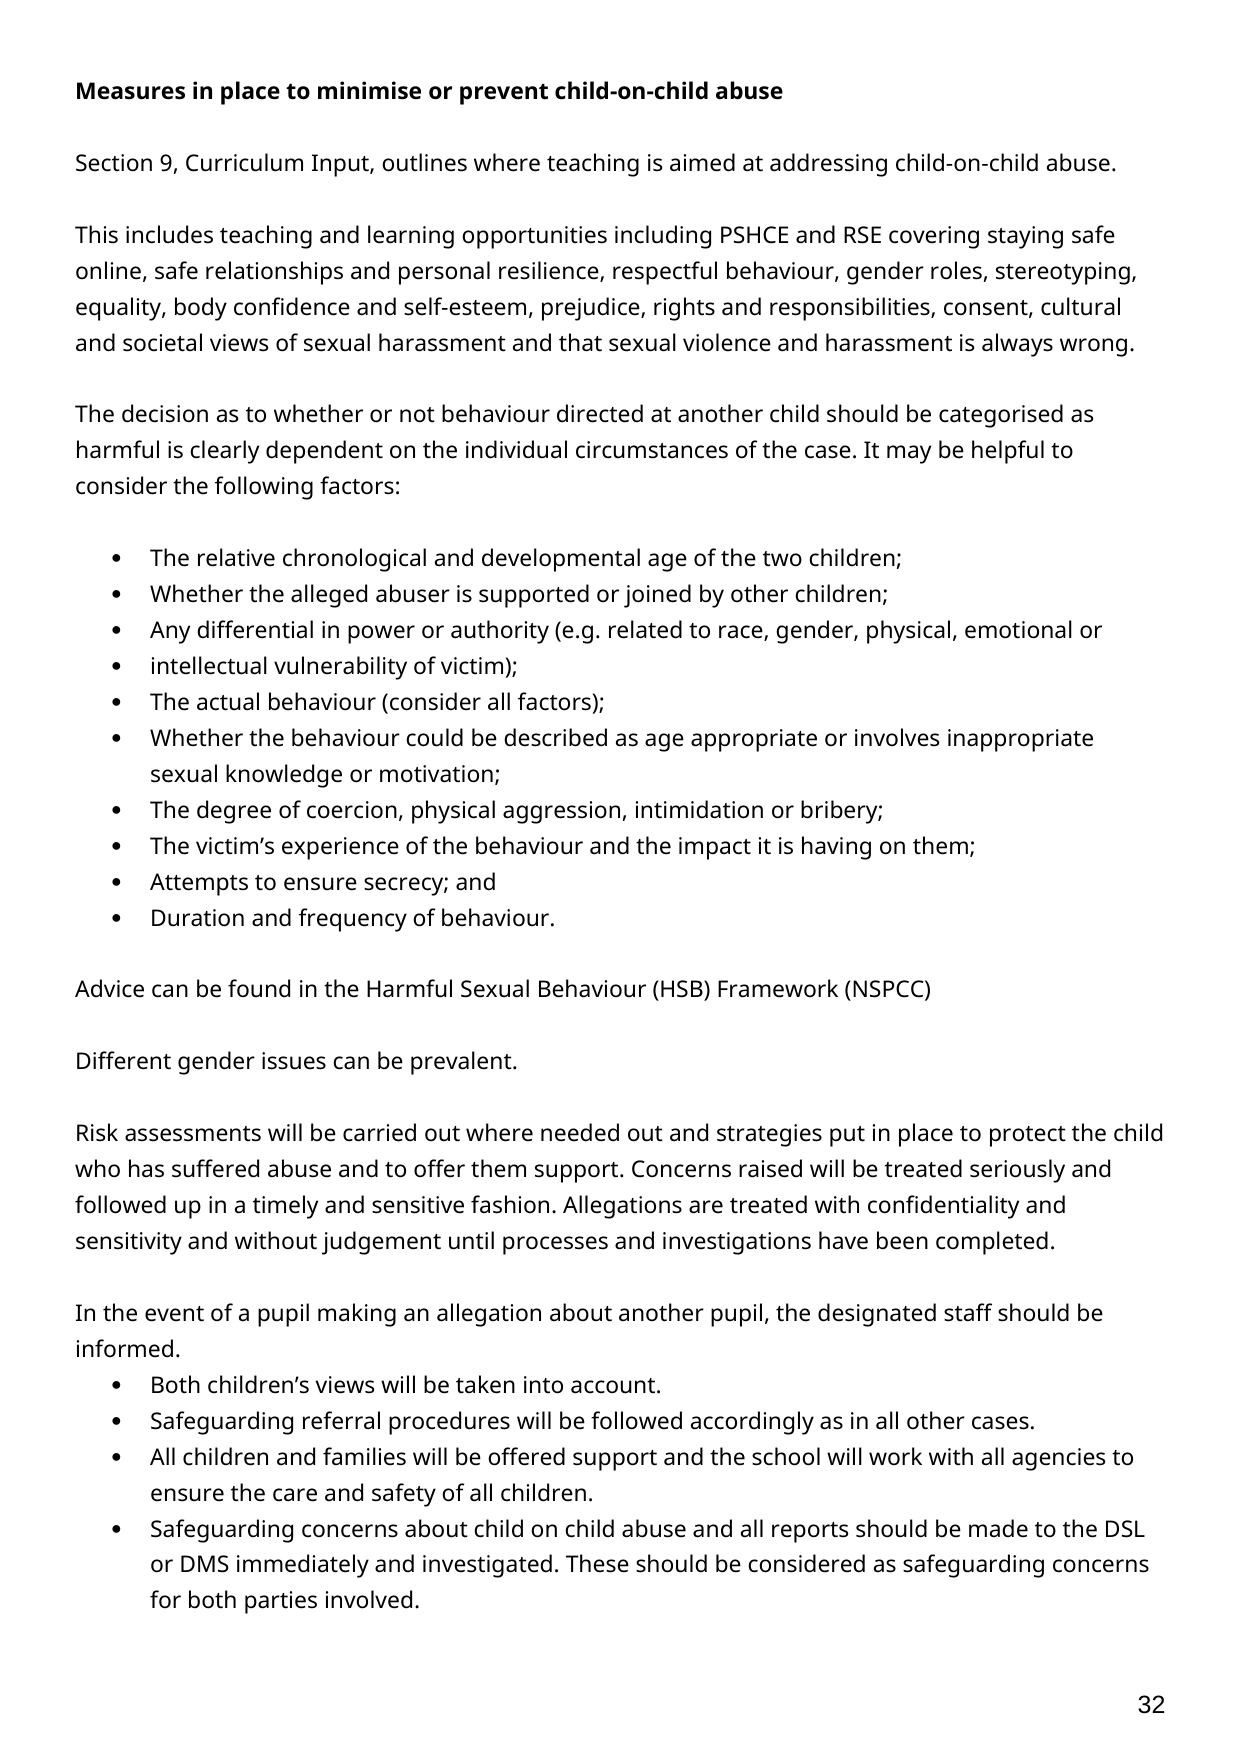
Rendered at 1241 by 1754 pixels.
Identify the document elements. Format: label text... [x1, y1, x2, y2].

text This includes teaching and learning opportunities including PSHCE and RSE covering staying safe online, safe relationships and personal resilience, respectful behaviour, gender roles, stereotyping, equality, body confidence and self-esteem, prejudice, rights and responsibilities, consent, cultural and societal views of sexual harassment and that sexual violence and harassment is always wrong. [75, 219, 1165, 358]
text Different gender issues can be prevalent. [75, 1045, 1165, 1077]
list Whether the alleged abuser is supported or joined by other children; [112, 578, 1165, 609]
text Risk assessments will be carried out where needed out and strategies put in place to protect the child who has suffered abuse and to offer them support. Concerns raised will be treated seriously and followed up in a timely and sensitive fashion. Allegations are treated with confidentiality and sensitivity and without judgement until processes and investigations have been completed. [75, 1117, 1165, 1256]
list The victim’s experience of the behaviour and the impact it is having on them; [112, 830, 1165, 861]
text The decision as to whether or not behaviour directed at another child should be categorised as harmful is clearly dependent on the individual circumstances of the case. It may be helpful to consider the following factors: [75, 398, 1165, 502]
list Attempts to ensure secrecy; and [112, 866, 1165, 897]
list Whether the behaviour could be described as age appropriate or involves inappropriate sexual knowledge or motivation; [112, 722, 1165, 789]
list The degree of coercion, physical aggression, intimidation or bribery; [112, 794, 1165, 825]
list The relative chronological and developmental age of the two children; [112, 542, 1165, 573]
text Measures in place to minimise or prevent child-on-child abuse [75, 75, 1165, 106]
list All children and families will be offered support and the school will work with all agencies to ensure the care and safety of all children. [112, 1441, 1165, 1508]
list Both children’s views will be taken into account. [112, 1369, 1165, 1400]
text Advice can be found in the Harmful Sexual Behaviour (HSB) Framework (NSPCC) [75, 973, 1165, 1005]
list Safeguarding referral procedures will be followed accordingly as in all other cases. [112, 1405, 1165, 1436]
text Section 9, Curriculum Input, outlines where teaching is aimed at addressing child-on-child abuse. [75, 147, 1165, 178]
text In the event of a pupil making an allegation about another pupil, the designated staff should be informed. [75, 1297, 1165, 1364]
list Safeguarding concerns about child on child abuse and all reports should be made to the DSL or DMS immediately and investigated. These should be considered as safeguarding concerns for both parties involved. [112, 1512, 1165, 1616]
list Any differential in power or authority (e.g. related to race, gender, physical, emotional or [112, 614, 1165, 645]
list intellectual vulnerability of victim); [112, 650, 1165, 681]
list The actual behaviour (consider all factors); [112, 686, 1165, 717]
list Duration and frequency of behaviour. [112, 902, 1165, 933]
